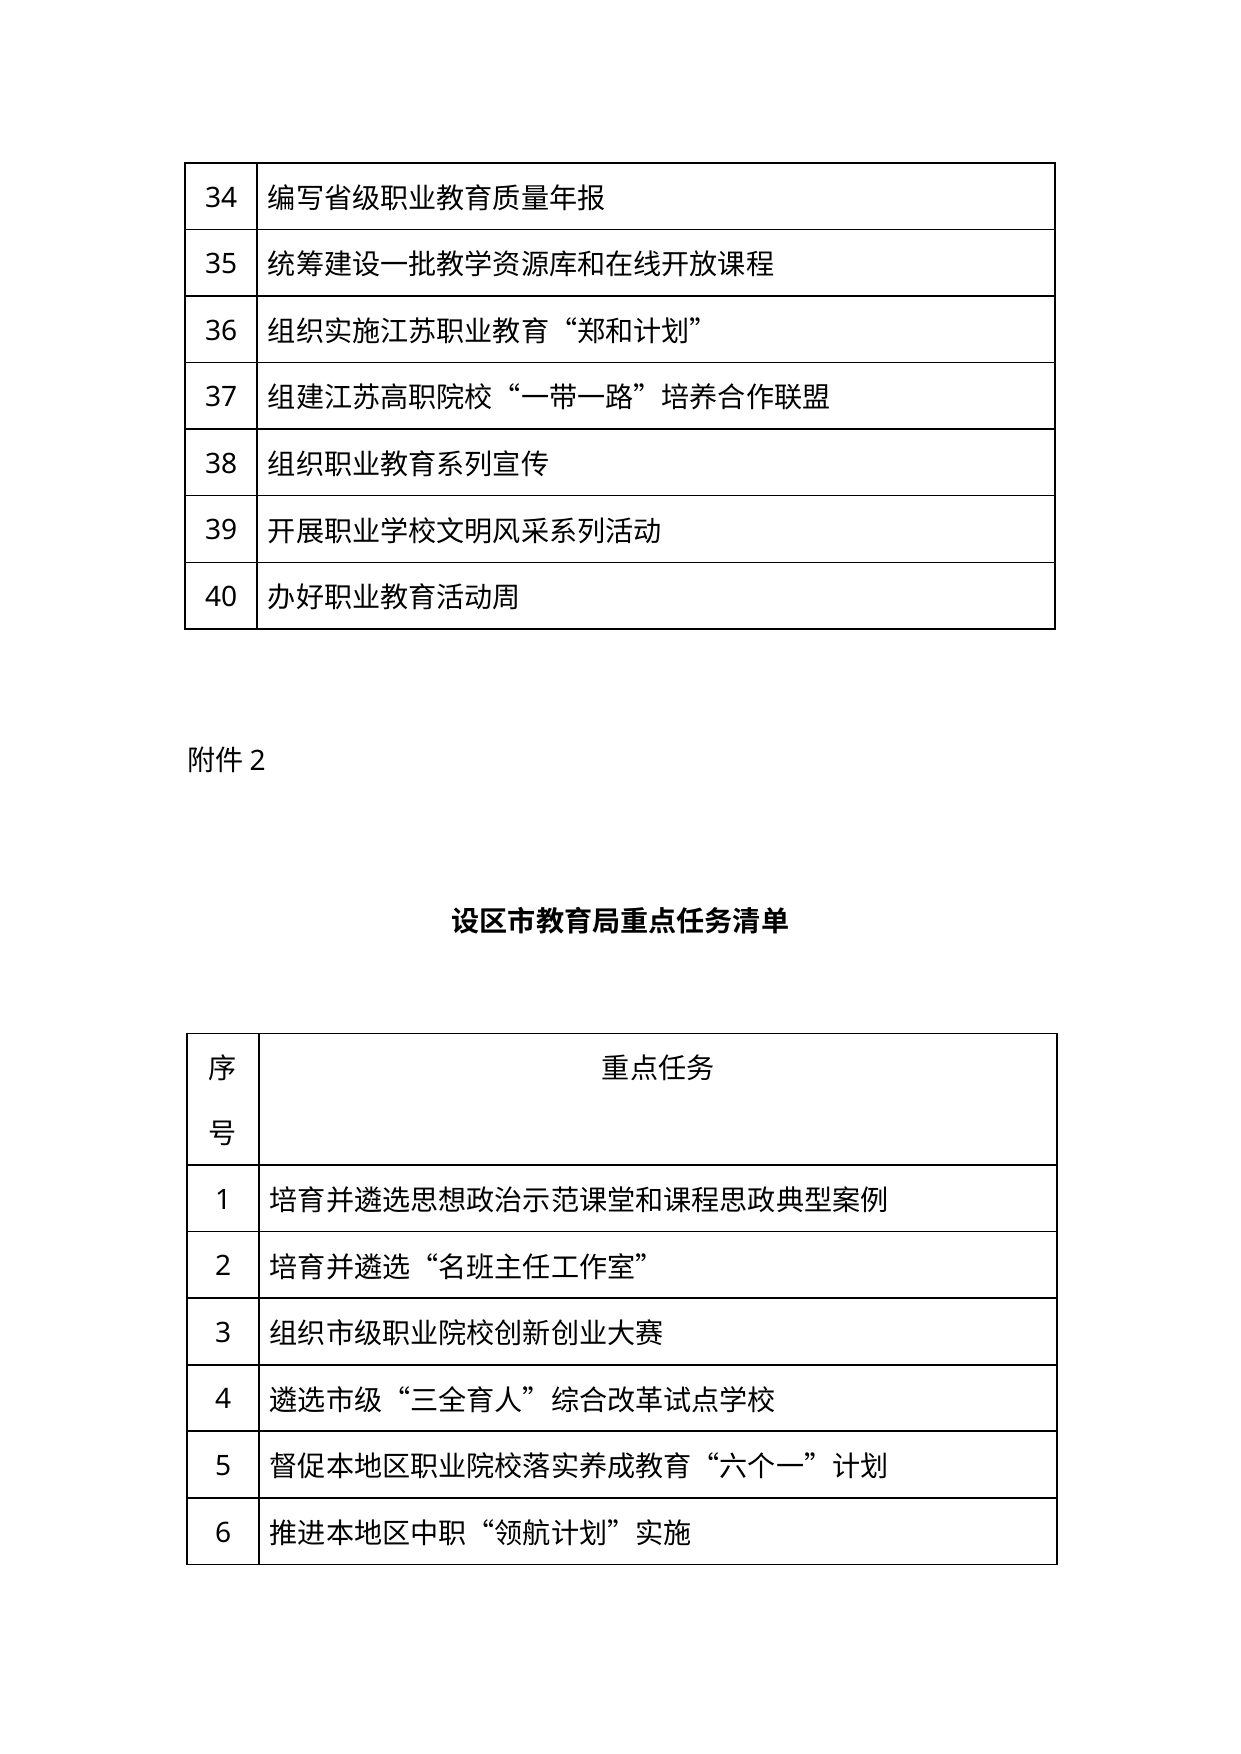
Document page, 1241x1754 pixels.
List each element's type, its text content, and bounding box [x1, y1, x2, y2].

table_cell 6 [188, 1499, 258, 1563]
table_cell 组织职业教育系列宣传 [258, 430, 1054, 495]
table_cell 推进本地区中职“领航计划”实施 [260, 1499, 1056, 1563]
table_cell 统筹建设一批教学资源库和在线开放课程 [258, 230, 1054, 295]
table_cell 1 [188, 1166, 258, 1231]
table_cell 开展职业学校文明风采系列活动 [258, 496, 1054, 561]
table_cell 40 [186, 563, 256, 628]
table_cell 5 [188, 1432, 258, 1497]
text 设区市教育局重点任务清单 [187, 887, 1053, 952]
table_cell 办好职业教育活动周 [258, 563, 1054, 628]
table_cell 培育并遴选思想政治示范课堂和课程思政典型案例 [260, 1166, 1056, 1231]
table_cell 组织市级职业院校创新创业大赛 [260, 1299, 1056, 1364]
table_cell 34 [186, 164, 256, 228]
table_cell 35 [186, 230, 256, 295]
table_cell 培育并遴选“名班主任工作室” [260, 1232, 1056, 1297]
table_cell 遴选市级“三全育人”综合改革试点学校 [260, 1366, 1056, 1430]
table_cell 4 [188, 1366, 258, 1430]
table_header 序号 [188, 1034, 258, 1164]
table_cell 督促本地区职业院校落实养成教育“六个一”计划 [260, 1432, 1056, 1497]
table_cell 2 [188, 1232, 258, 1297]
table_cell 36 [186, 297, 256, 362]
table_cell 组建江苏高职院校“一带一路”培养合作联盟 [258, 363, 1054, 428]
table_header 重点任务 [260, 1034, 1056, 1164]
table_cell 3 [188, 1299, 258, 1364]
table_cell 38 [186, 430, 256, 495]
table_cell 组织实施江苏职业教育“郑和计划” [258, 297, 1054, 362]
table_cell 39 [186, 496, 256, 561]
text 附件2 [187, 726, 1053, 791]
table_cell 37 [186, 363, 256, 428]
table_cell 编写省级职业教育质量年报 [258, 164, 1054, 228]
